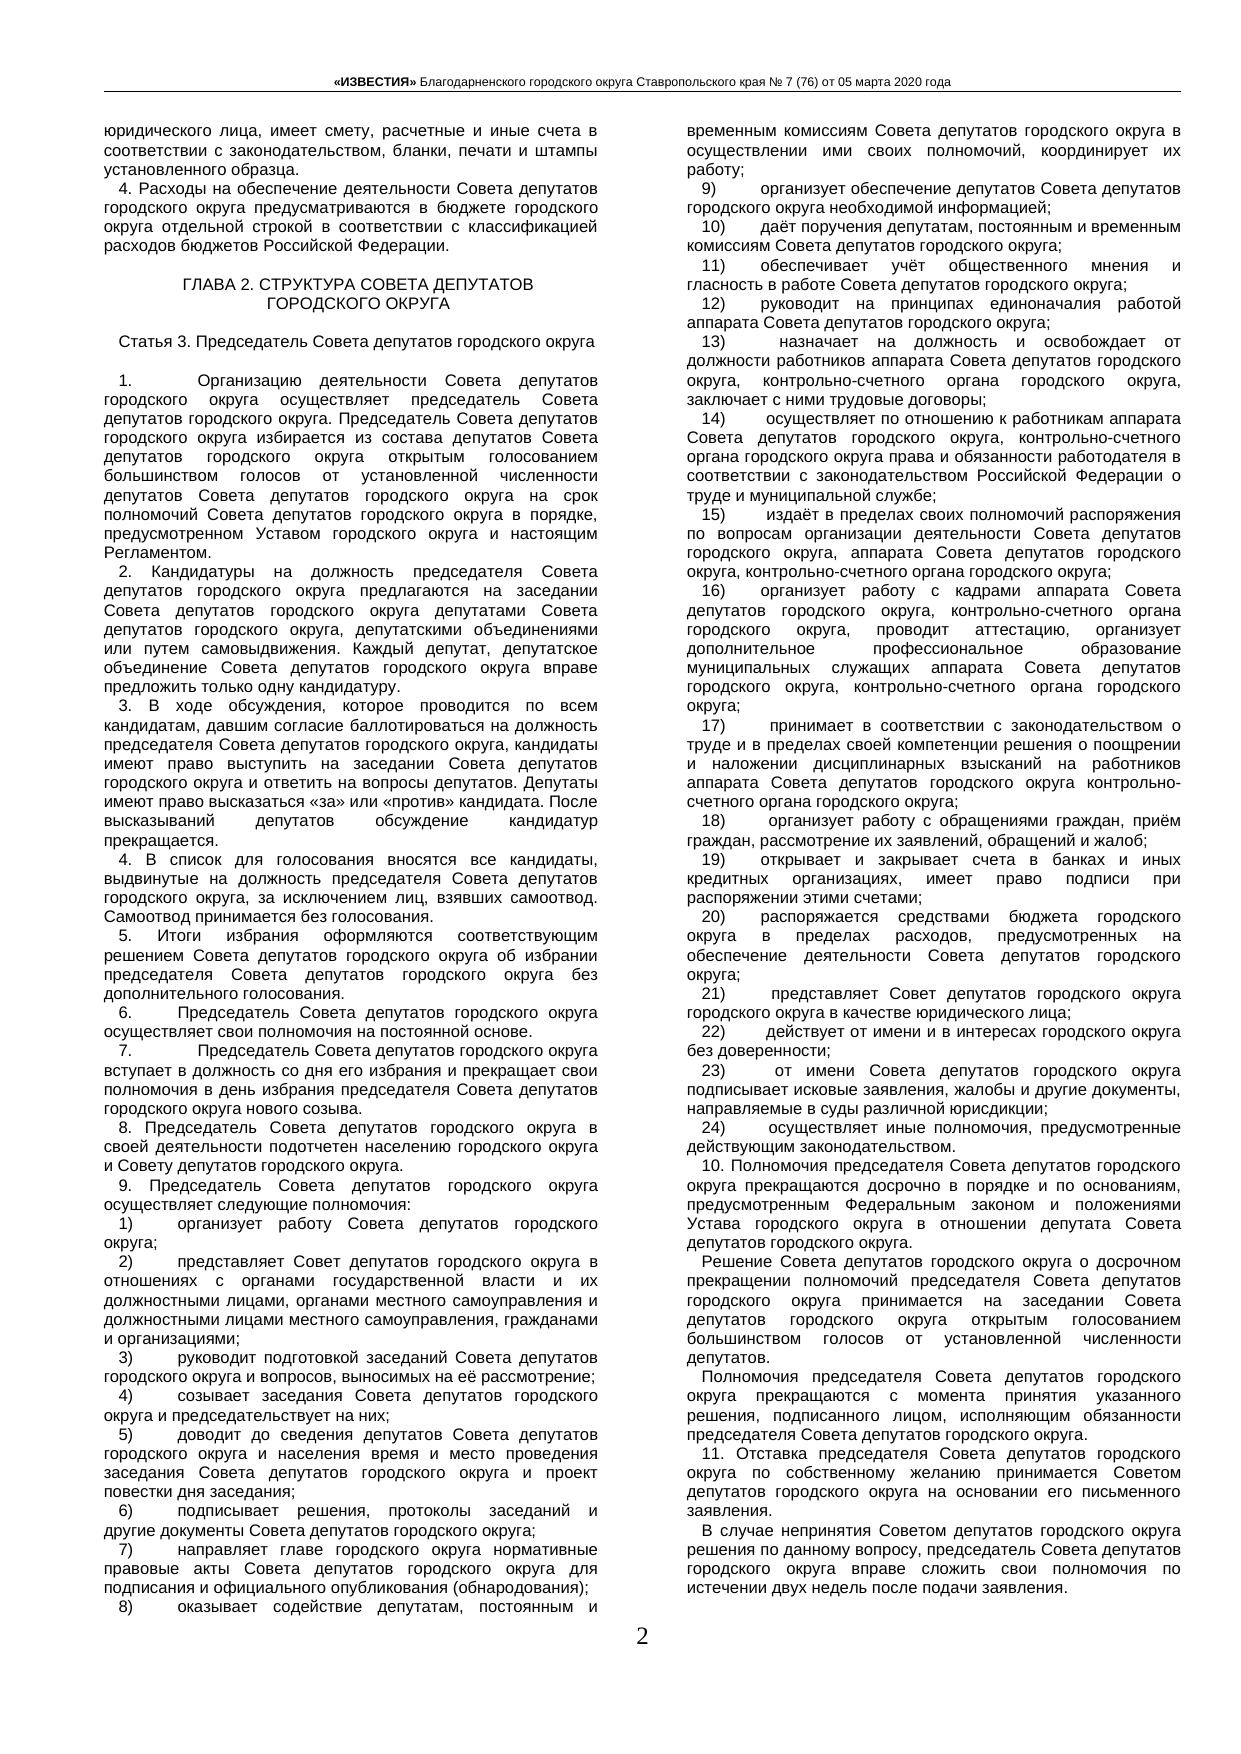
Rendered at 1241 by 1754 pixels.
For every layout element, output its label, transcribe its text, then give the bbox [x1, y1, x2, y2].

text 3) руководит подготовкой заседаний Совета депутатов городского округа и вопросов, выносимых на её рассмотрение; [103, 1348, 598, 1386]
text городского округа [103, 294, 598, 313]
text 20) распоряжается средствами бюджета городского округа в пределах расходов, предусмотренных на обеспечение деятельности Совета депутатов городского округа; [687, 907, 1181, 984]
text Глава 2. Структура Совета депутатов [103, 274, 598, 294]
text 8) оказывает содействие депутатам, постоянным и временным комиссиям Совета депутатов городского округа в осуществлении ими своих полномочий, координирует их работу; [687, 121, 1181, 179]
text 2) представляет Совет депутатов городского округа в отношениях с органами государственной власти и их должностными лицами, органами местного самоуправления и должностными лицами местного самоуправления, гражданами и организациями; [103, 1252, 598, 1348]
text 24) осуществляет иные полномочия, предусмотренные действующим законодательством. [687, 1118, 1181, 1156]
text 11) обеспечивает учёт общественного мнения и гласность в работе Совета депутатов городского округа; [687, 255, 1181, 294]
text 7) направляет главе городского округа нормативные правовые акты Совета депутатов городского округа для подписания и официального опубликования (обнародования); [103, 1539, 598, 1597]
text 23) от имени Совета депутатов городского округа подписывает исковые заявления, жалобы и другие документы, направляемые в суды различной юрисдикции; [687, 1060, 1181, 1118]
text 4. Расходы на обеспечение деятельности Совета депутатов городского округа предусматриваются в бюджете городского округа отдельной строкой в соответствии с классификацией расходов бюджетов Российской Федерации. [103, 179, 598, 255]
text Решение Совета депутатов городского округа о досрочном прекращении полномочий председателя Совета депутатов городского округа принимается на заседании Совета депутатов городского округа открытым голосованием большинством голосов от установленной численности депутатов. [687, 1252, 1181, 1367]
text В случае непринятия Советом депутатов городского округа решения по данному вопросу, председатель Совета депутатов городского округа вправе сложить свои полномочия по истечении двух недель после подачи заявления. [687, 1520, 1181, 1597]
text 21) представляет Совет депутатов городского округа городского округа в качестве юридического лица; [687, 984, 1181, 1022]
text 18) организует работу с обращениями граждан, приём граждан, рассмотрение их заявлений, обращений и жалоб; [687, 811, 1181, 849]
text 2. Кандидатуры на должность председателя Совета депутатов городского округа предлагаются на заседании Совета депутатов городского округа депутатами Совета депутатов городского округа, депутатскими объединениями или путем самовыдвижения. Каждый депутат, депутатское объединение Совета депутатов городского округа вправе предложить только одну кандидатуру. [103, 562, 598, 696]
text 5. Итоги избрания оформляются соответствующим решением Совета депутатов городского округа об избрании председателя Совета депутатов городского округа без дополнительного голосования. [103, 926, 598, 1003]
list Председатель Совета депутатов городского округа осуществляет свои полномочия на постоянной основе. [103, 1003, 598, 1041]
text Полномочия председателя Совета депутатов городского округа прекращаются с момента принятия указанного решения, подписанного лицом, исполняющим обязанности председателя Совета депутатов городского округа. [687, 1367, 1181, 1444]
text 3. В ходе обсуждения, которое проводится по всем кандидатам, давшим согласие баллотироваться на должность председателя Совета депутатов городского округа, кандидаты имеют право выступить на заседании Совета депутатов городского округа и ответить на вопросы депутатов. Депутаты имеют право высказаться «за» или «против» кандидата. После высказываний депутатов обсуждение кандидатур прекращается. [103, 696, 598, 849]
list Председатель Совета депутатов городского округа вступает в должность со дня его избрания и прекращает свои полномочия в день избрания председателя Совета депутатов городского округа нового созыва. [103, 1041, 598, 1118]
text 9. Председатель Совета депутатов городского округа осуществляет следующие полномочия: [103, 1175, 598, 1214]
text 12) руководит на принципах единоначалия работой аппарата Совета депутатов городского округа; [687, 294, 1181, 332]
text 15) издаёт в пределах своих полномочий распоряжения по вопросам организации деятельности Совета депутатов городского округа, аппарата Совета депутатов городского округа, контрольно-счетного органа городского округа; [687, 504, 1181, 581]
text 11. Отставка председателя Совета депутатов городского округа по собственному желанию принимается Советом депутатов городского округа на основании его письменного заявления. [687, 1444, 1181, 1520]
list Организацию деятельности Совета депутатов городского округа осуществляет председатель Совета депутатов городского округа. Председатель Совета депутатов городского округа избирается из состава депутатов Совета депутатов городского округа открытым голосованием большинством голосов от установленной численности депутатов Совета депутатов городского округа на срок полномочий Совета депутатов городского округа в порядке, предусмотренном Уставом городского округа и настоящим Регламентом. [103, 370, 598, 562]
text Статья 3. Председатель Совета депутатов городского округа [103, 332, 598, 351]
text 10. Полномочия председателя Совета депутатов городского округа прекращаются досрочно в порядке и по основаниям, предусмотренным Федеральным законом и положениями Устава городского округа в отношении депутата Совета депутатов городского округа. [687, 1156, 1181, 1252]
text 17) принимает в соответствии с законодательством о труде и в пределах своей компетенции решения о поощрении и наложении дисциплинарных взысканий на работников аппарата Совета депутатов городского округа контрольно-счетного органа городского округа; [687, 715, 1181, 811]
text 19) открывает и закрывает счета в банках и иных кредитных организациях, имеет право подписи при распоряжении этими счетами; [687, 849, 1181, 907]
text 4. В список для голосования вносятся все кандидаты, выдвинутые на должность председателя Совета депутатов городского округа, за исключением лиц, взявших самоотвод. Самоотвод принимается без голосования. [103, 849, 598, 926]
text 10) даёт поручения депутатам, постоянным и временным комиссиям Совета депутатов городского округа; [687, 217, 1181, 255]
text 13) назначает на должность и освобождает от должности работников аппарата Совета депутатов городского округа, контрольно-счетного органа городского округа, заключает с ними трудовые договоры; [687, 332, 1181, 409]
text 8. Председатель Совета депутатов городского округа в своей деятельности подотчетен населению городского округа и Совету депутатов городского округа. [103, 1118, 598, 1175]
text 14) осуществляет по отношению к работникам аппарата Совета депутатов городского округа, контрольно-счетного органа городского округа права и обязанности работодателя в соответствии с законодательством Российской Федерации о труде и муниципальной службе; [687, 409, 1181, 504]
text 1) организует работу Совета депутатов городского округа; [103, 1214, 598, 1252]
text 6) подписывает решения, протоколы заседаний и другие документы Совета депутатов городского округа; [103, 1501, 598, 1539]
text 4) созывает заседания Совета депутатов городского округа и председательствует на них; [103, 1386, 598, 1424]
text 5) доводит до сведения депутатов Совета депутатов городского округа и населения время и место проведения заседания Совета депутатов городского округа и проект повестки дня заседания; [103, 1424, 598, 1501]
text 9) организует обеспечение депутатов Совета депутатов городского округа необходимой информацией; [687, 179, 1181, 217]
text 16) организует работу с кадрами аппарата Совета депутатов городского округа, контрольно-счетного органа городского округа, проводит аттестацию, организует дополнительное профессиональное образование муниципальных служащих аппарата Совета депутатов городского округа, контрольно-счетного органа городского округа; [687, 581, 1181, 715]
text 22) действует от имени и в интересах городского округа без доверенности; [687, 1022, 1181, 1060]
